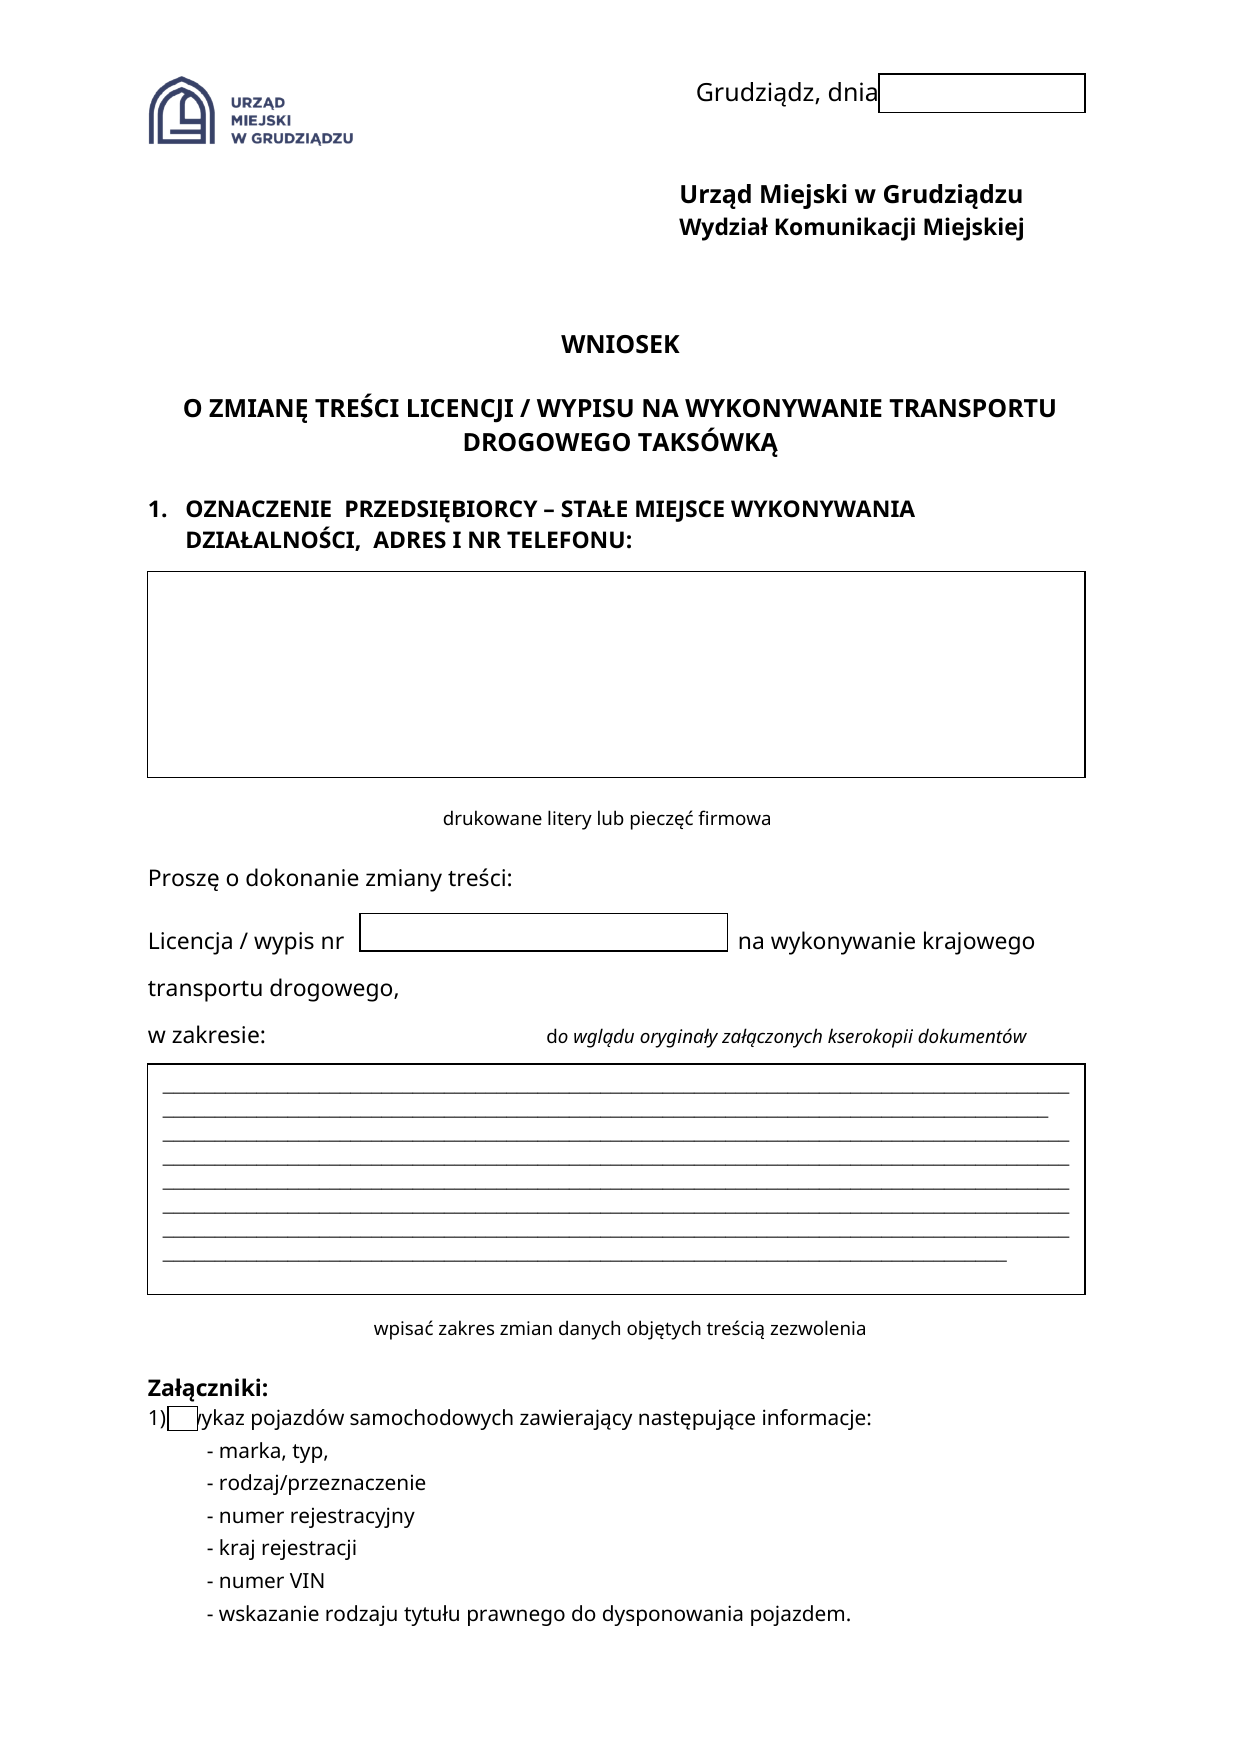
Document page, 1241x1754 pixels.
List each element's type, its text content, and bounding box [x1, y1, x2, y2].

text Licencja / wypis nr na wykonywanie krajowego transportu drogowego, [148, 925, 1093, 1003]
subtitle WNIOSEK [148, 326, 1093, 361]
text - wskazanie rodzaju tytułu prawnego do dysponowania pojazdem. [148, 1599, 1093, 1627]
list OZNACZENIE PRZEDSIĘBIORCY – STAŁE MIEJSCE WYKONYWANIA DZIAŁALNOŚCI, ADRES I NR TELEFONU: [148, 493, 1093, 556]
text Wydział Komunikacji Miejskiej [679, 211, 1093, 242]
text O ZMIANĘ TREŚCI LICENCJI / WYPISU NA WYKONYWANIE TRANSPORTU DROGOWEGO TAKSÓWKĄ [148, 391, 1093, 459]
text w zakresie: do wglądu oryginały załączonych kserokopii dokumentów [148, 1018, 1093, 1050]
text Załączniki: [148, 1372, 1093, 1403]
text Urząd Miejski w Grudziądzu [679, 177, 1093, 211]
text - rodzaj/przeznaczenie [148, 1468, 1093, 1497]
list wykaz pojazdów samochodowych zawierający następujące informacje: [148, 1403, 1093, 1432]
text wpisać zakres zmian danych objętych treścią zezwolenia [148, 1315, 1093, 1341]
text Grudziądz, dnia 14.11.2022 [590, 75, 878, 109]
text drukowane litery lub pieczęć firmowa [406, 806, 1093, 831]
text - marka, typ, [148, 1436, 1093, 1464]
text - numer VIN [148, 1566, 1093, 1594]
picture [147, 75, 354, 146]
text - numer rejestracyjny [148, 1501, 1093, 1529]
text - kraj rejestracji [148, 1533, 1093, 1562]
text Proszę o dokonanie zmiany treści: [148, 862, 1093, 893]
